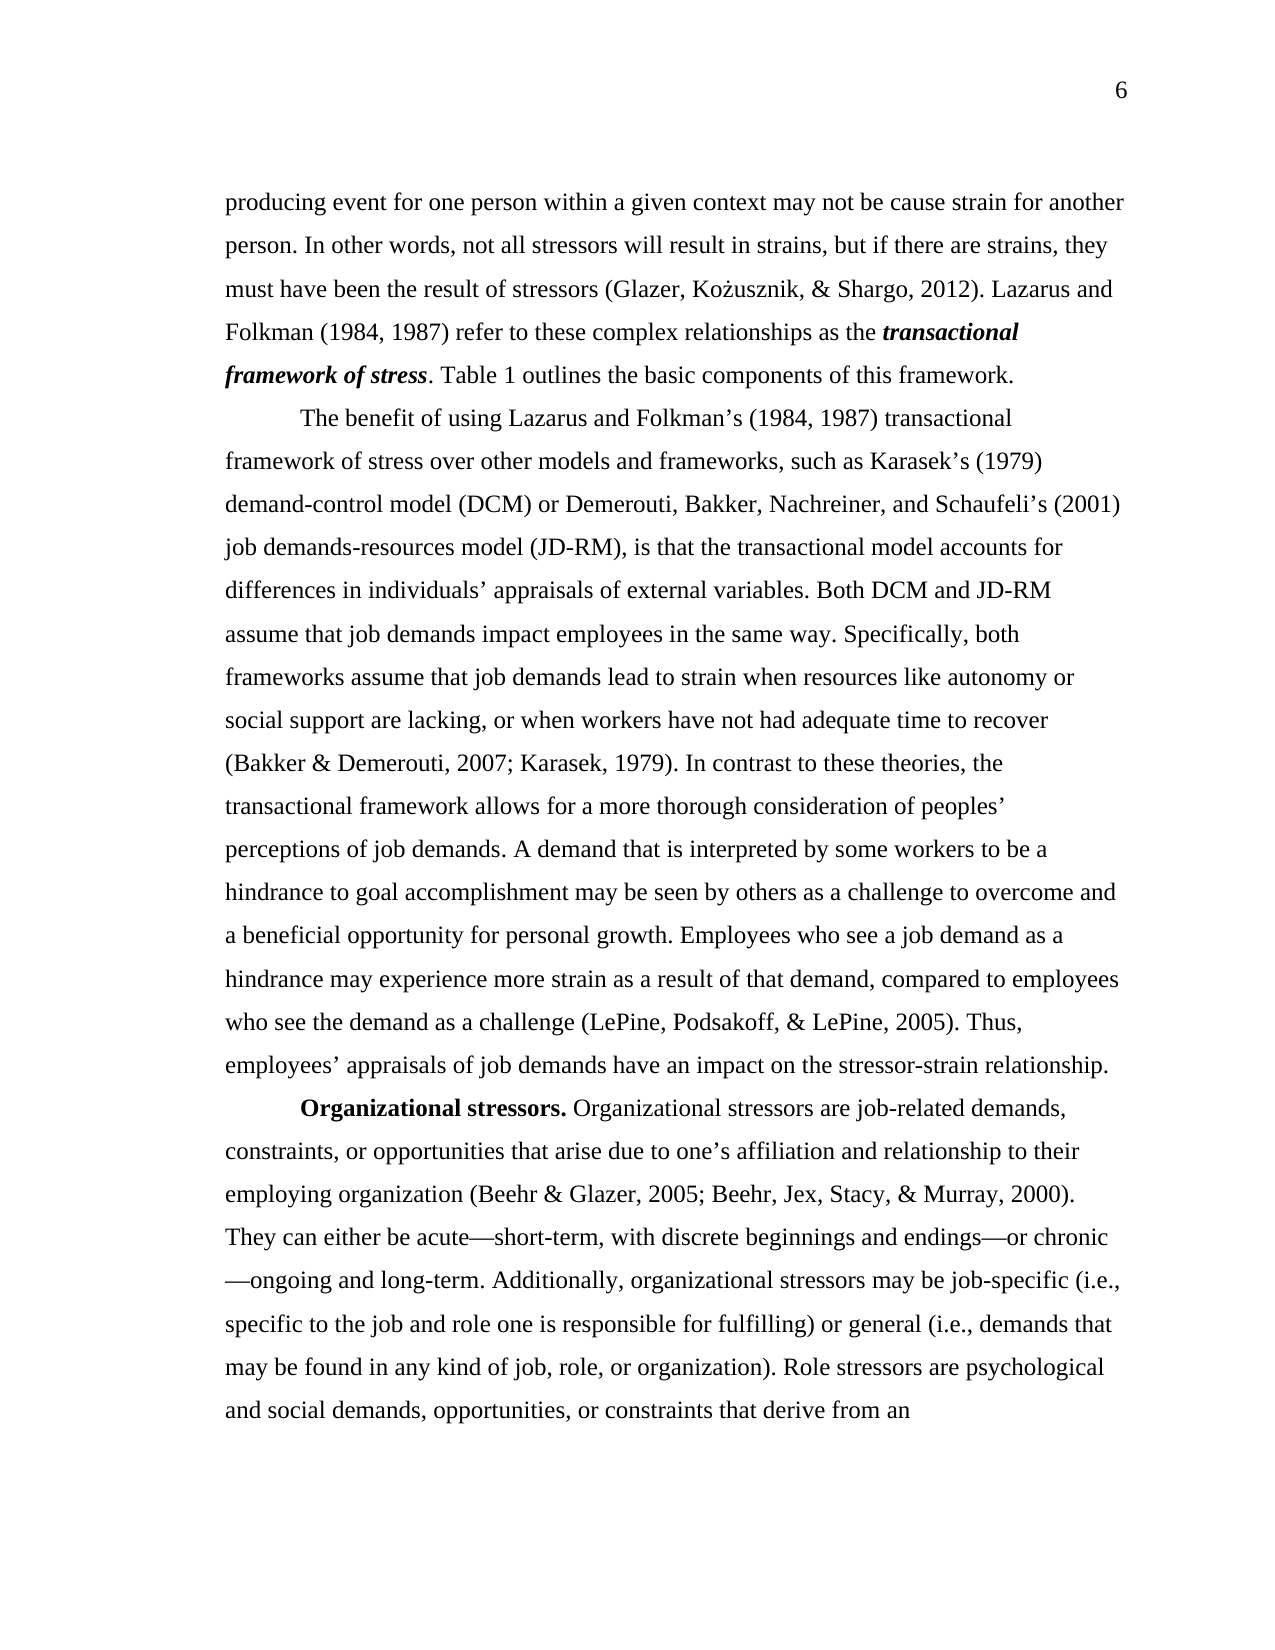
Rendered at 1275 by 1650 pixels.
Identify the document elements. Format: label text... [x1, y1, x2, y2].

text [225, 187, 1125, 389]
text Organizational stressors. Organizational stressors are job-related demands, constraints, or opportunities that arise due to one’s affiliation and relationship to their employing organization (Beehr & Glazer, 2005; Beehr, Jex, Stacy, & Murray, 2000). They can either be acute—short-term, with discrete beginnings and endings—or chronic—ongoing and long-term. Additionally, organizational stressors may be job-specific (i.e., specific to the job and role one is responsible for fulfilling) or general (i.e., demands that may be found in any kind of job, role, or organization). Role stressors are psychological and social demands, opportunities, or constraints that derive from an [225, 1093, 1125, 1424]
text The benefit of using Lazarus and Folkman’s (1984, 1987) transactional framework of stress over other models and frameworks, such as Karasek’s (1979) demand-control model (DCM) or Demerouti, Bakker, Nachreiner, and Schaufeli’s (2001) job demands-resources model (JD-RM), is that the transactional model accounts for differences in individuals’ appraisals of external variables. Both DCM and JD-RM assume that job demands impact employees in the same way. Specifically, both frameworks assume that job demands lead to strain when resources like autonomy or social support are lacking, or when workers have not had adequate time to recover (Bakker & Demerouti, 2007; Karasek, 1979). In contrast to these theories, the transactional framework allows for a more thorough consideration of peoples’ perceptions of job demands. A demand that is interpreted by some workers to be a hindrance to goal accomplishment may be seen by others as a challenge to overcome and a beneficial opportunity for personal growth. Employees who see a job demand as a hindrance may experience more strain as a result of that demand, compared to employees who see the demand as a challenge (LePine, Podsakoff, & LePine, 2005). Thus, employees’ appraisals of job demands have an impact on the stressor-strain relationship. [225, 403, 1125, 1079]
